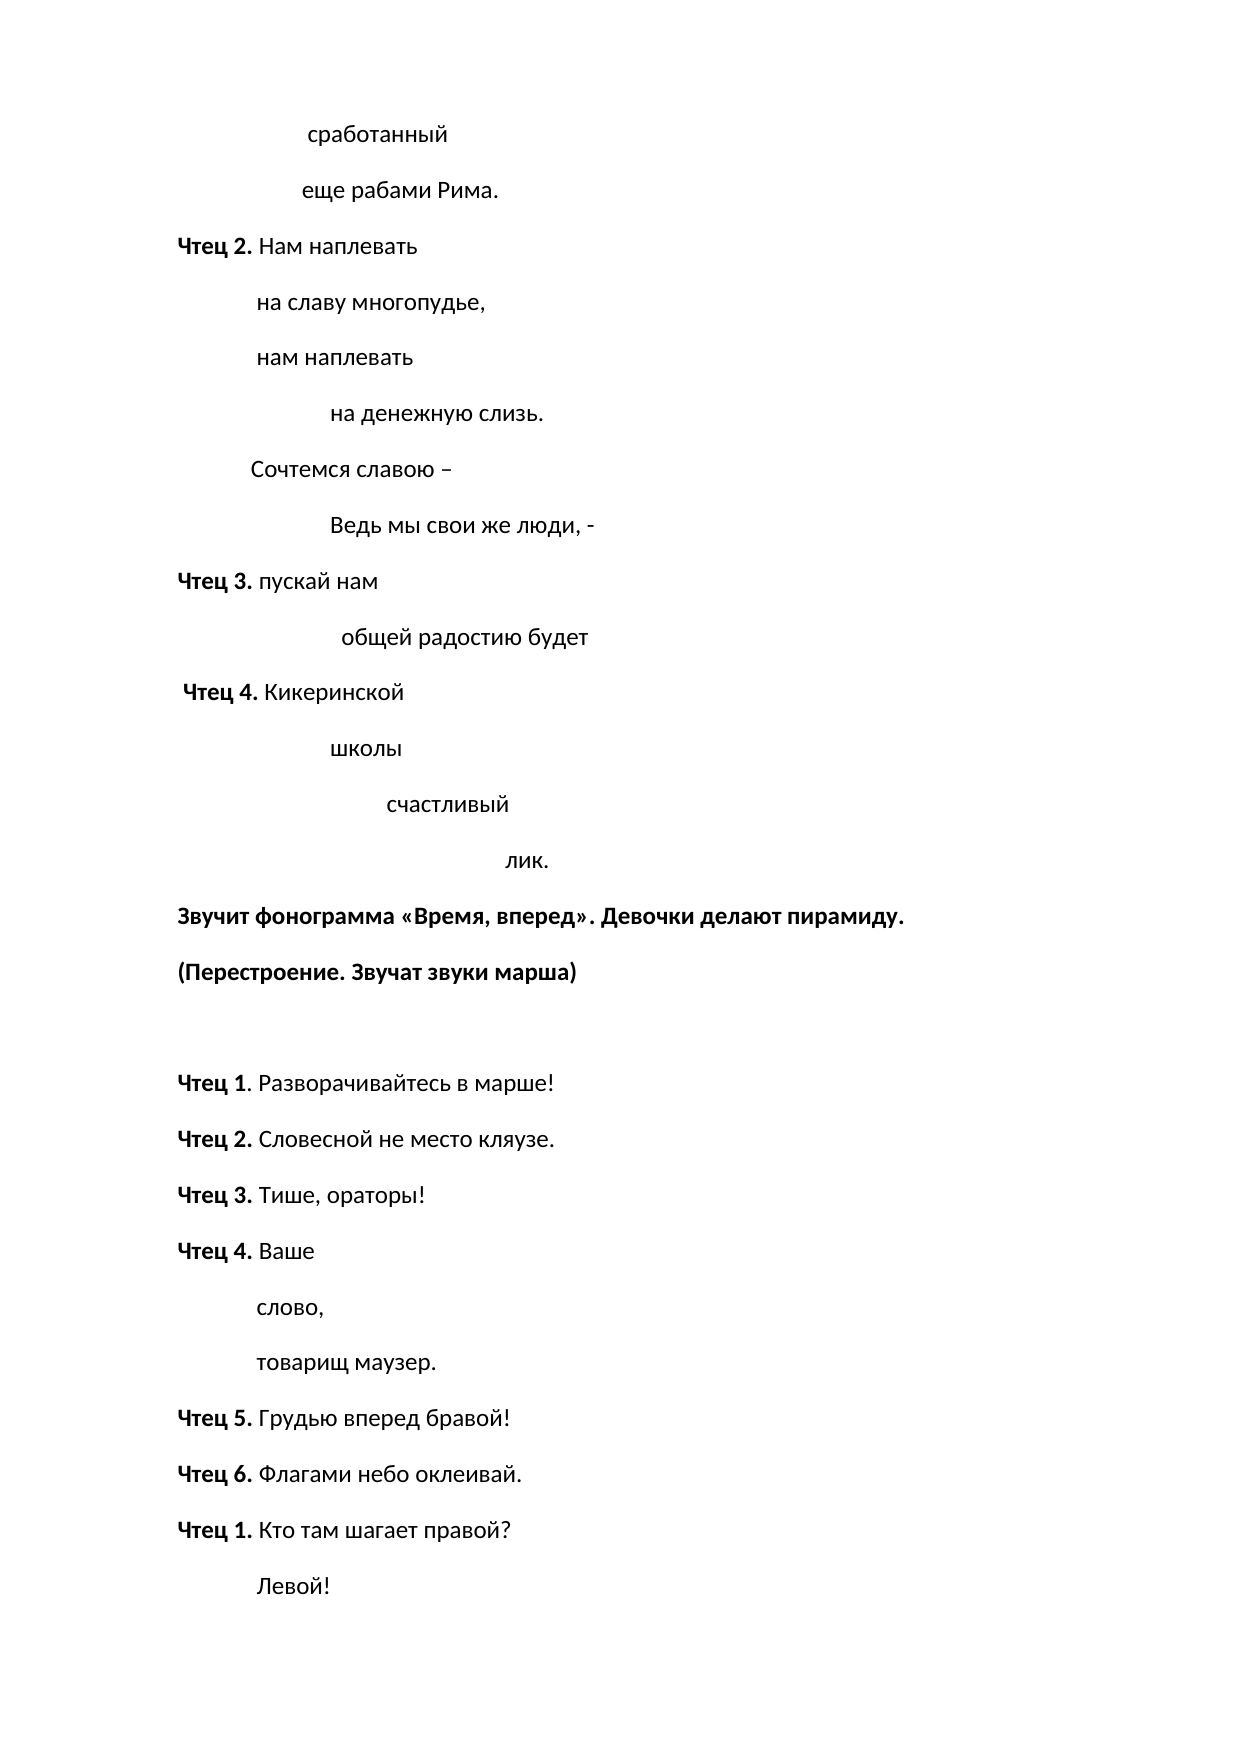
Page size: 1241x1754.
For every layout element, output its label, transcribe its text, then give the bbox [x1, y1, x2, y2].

text Чтец 4. Ваше [177, 1235, 1152, 1265]
text (Перестроение. Звучат звуки марша) [177, 956, 1152, 986]
text слово, [177, 1291, 1152, 1321]
text лик. [177, 844, 1152, 874]
text на славу многопудье, [177, 286, 1152, 316]
text Чтец 2. Словесной не место кляузе. [177, 1123, 1152, 1154]
text товарищ маузер. [177, 1346, 1152, 1377]
text Левой! [177, 1570, 1152, 1600]
text Чтец 6. Флагами небо оклеивай. [177, 1458, 1152, 1489]
text школы [177, 732, 1152, 763]
text Чтец 2. Нам наплевать [177, 230, 1152, 260]
text Сочтемся славою – [177, 453, 1152, 484]
text нам наплевать [177, 341, 1152, 372]
text Звучит фонограмма «Время, вперед». Девочки делают пирамиду. [177, 900, 1152, 930]
text Чтец 3. Тише, ораторы! [177, 1179, 1152, 1209]
text Чтец 4. Кикеринской [177, 676, 1152, 707]
text общей радостию будет [177, 621, 1152, 651]
text Ведь мы свои же люди, - [177, 509, 1152, 539]
text Чтец 3. пускай нам [177, 565, 1152, 595]
text Чтец 1. Кто там шагает правой? [177, 1514, 1152, 1544]
text сработанный [177, 118, 1152, 149]
text счастливый [177, 788, 1152, 819]
text Чтец 1. Разворачивайтесь в марше! [177, 1067, 1152, 1098]
text еще рабами Рима. [177, 174, 1152, 204]
text на денежную слизь. [177, 397, 1152, 428]
text Чтец 5. Грудью вперед бравой! [177, 1402, 1152, 1433]
